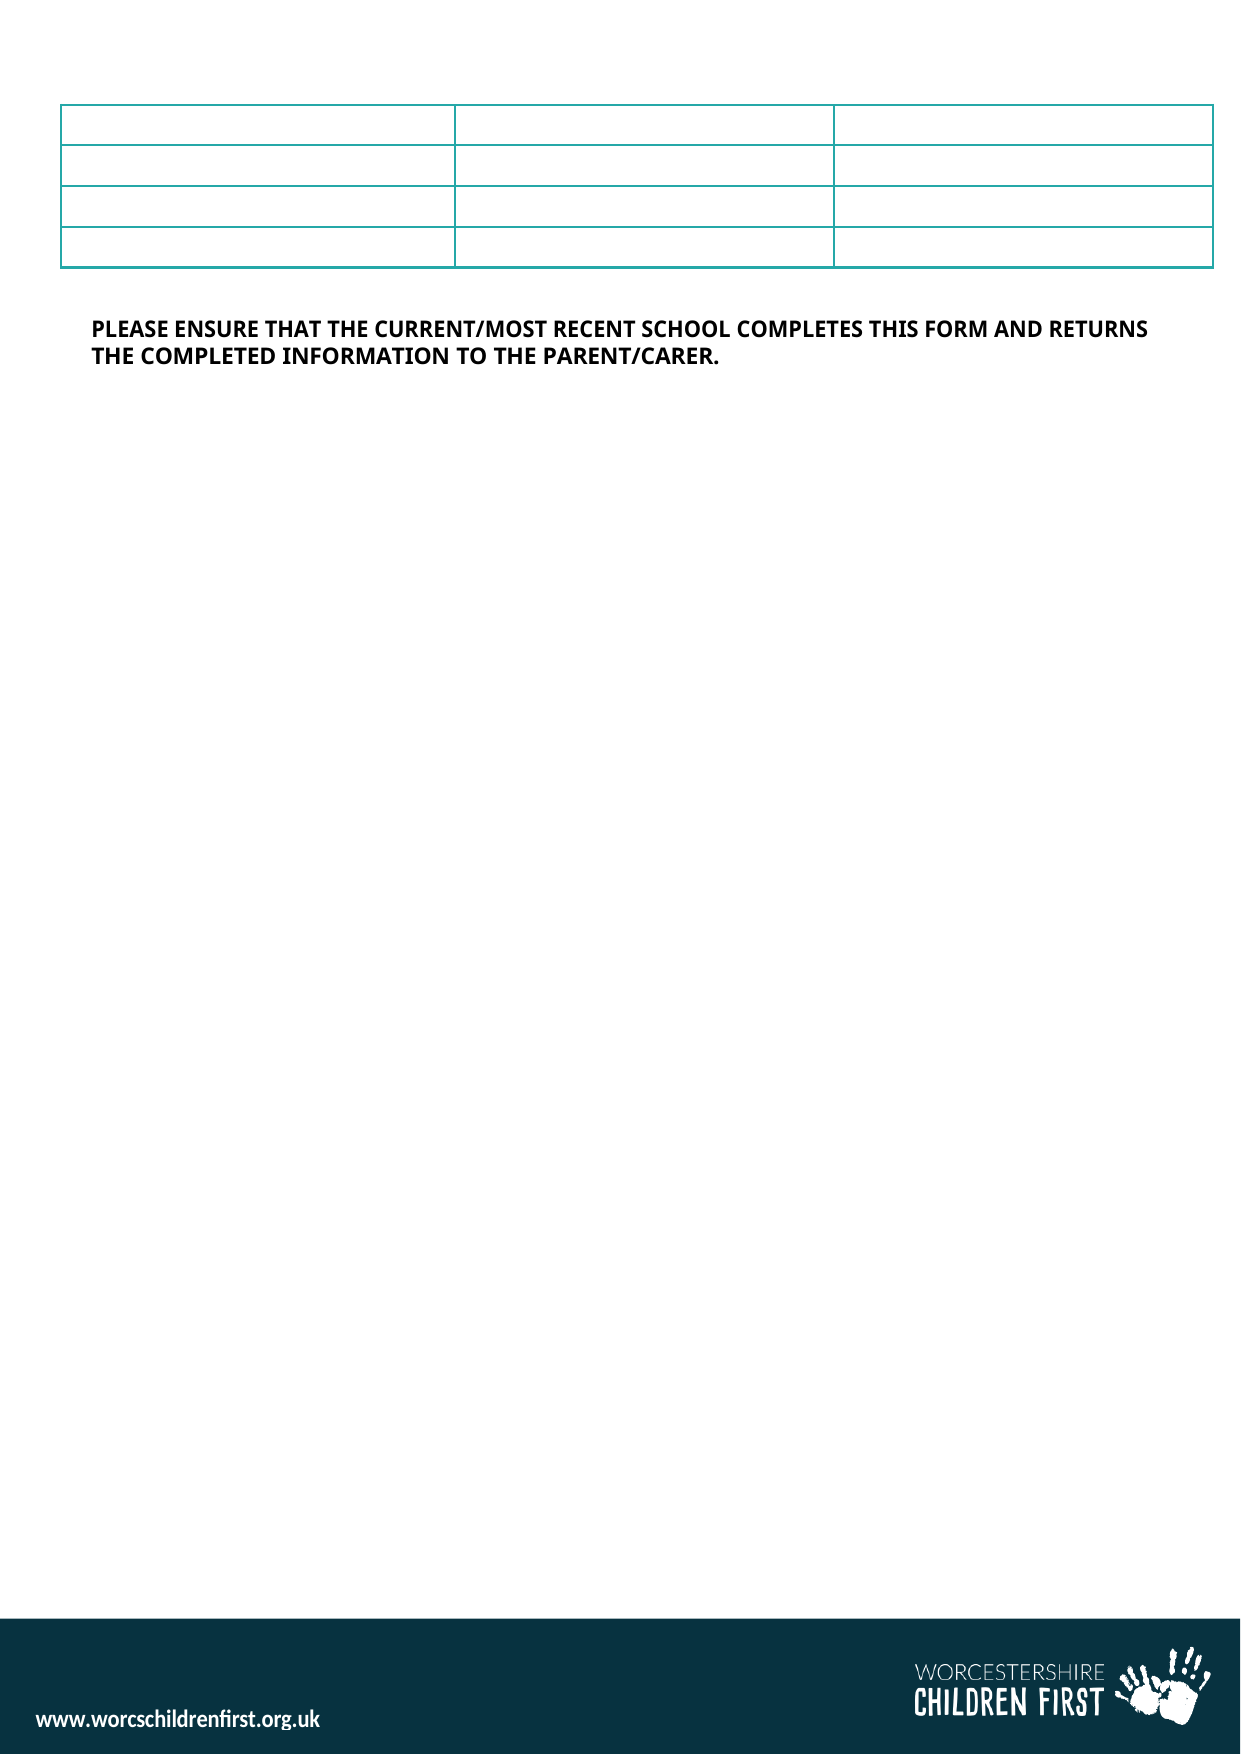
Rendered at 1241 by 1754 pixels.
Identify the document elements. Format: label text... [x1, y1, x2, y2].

table_cell [62, 146, 454, 185]
picture [915, 1664, 1104, 1716]
table_cell [62, 228, 454, 266]
table_cell [835, 146, 1212, 185]
text PLEASE ENSURE THAT THE CURRENT/MOST RECENT SCHOOL COMPLETES THIS FORM AND RETURNS THE COMPLETED INFORMATION TO THE PARENT/CARER. [91, 315, 1157, 372]
table_cell [456, 146, 833, 185]
table_cell [456, 228, 833, 266]
table_cell [456, 106, 833, 144]
table_cell [62, 106, 454, 144]
table_cell [835, 228, 1212, 266]
table_cell [62, 187, 454, 226]
table_cell [835, 187, 1212, 226]
table_cell [456, 187, 833, 226]
table_cell [835, 106, 1212, 144]
